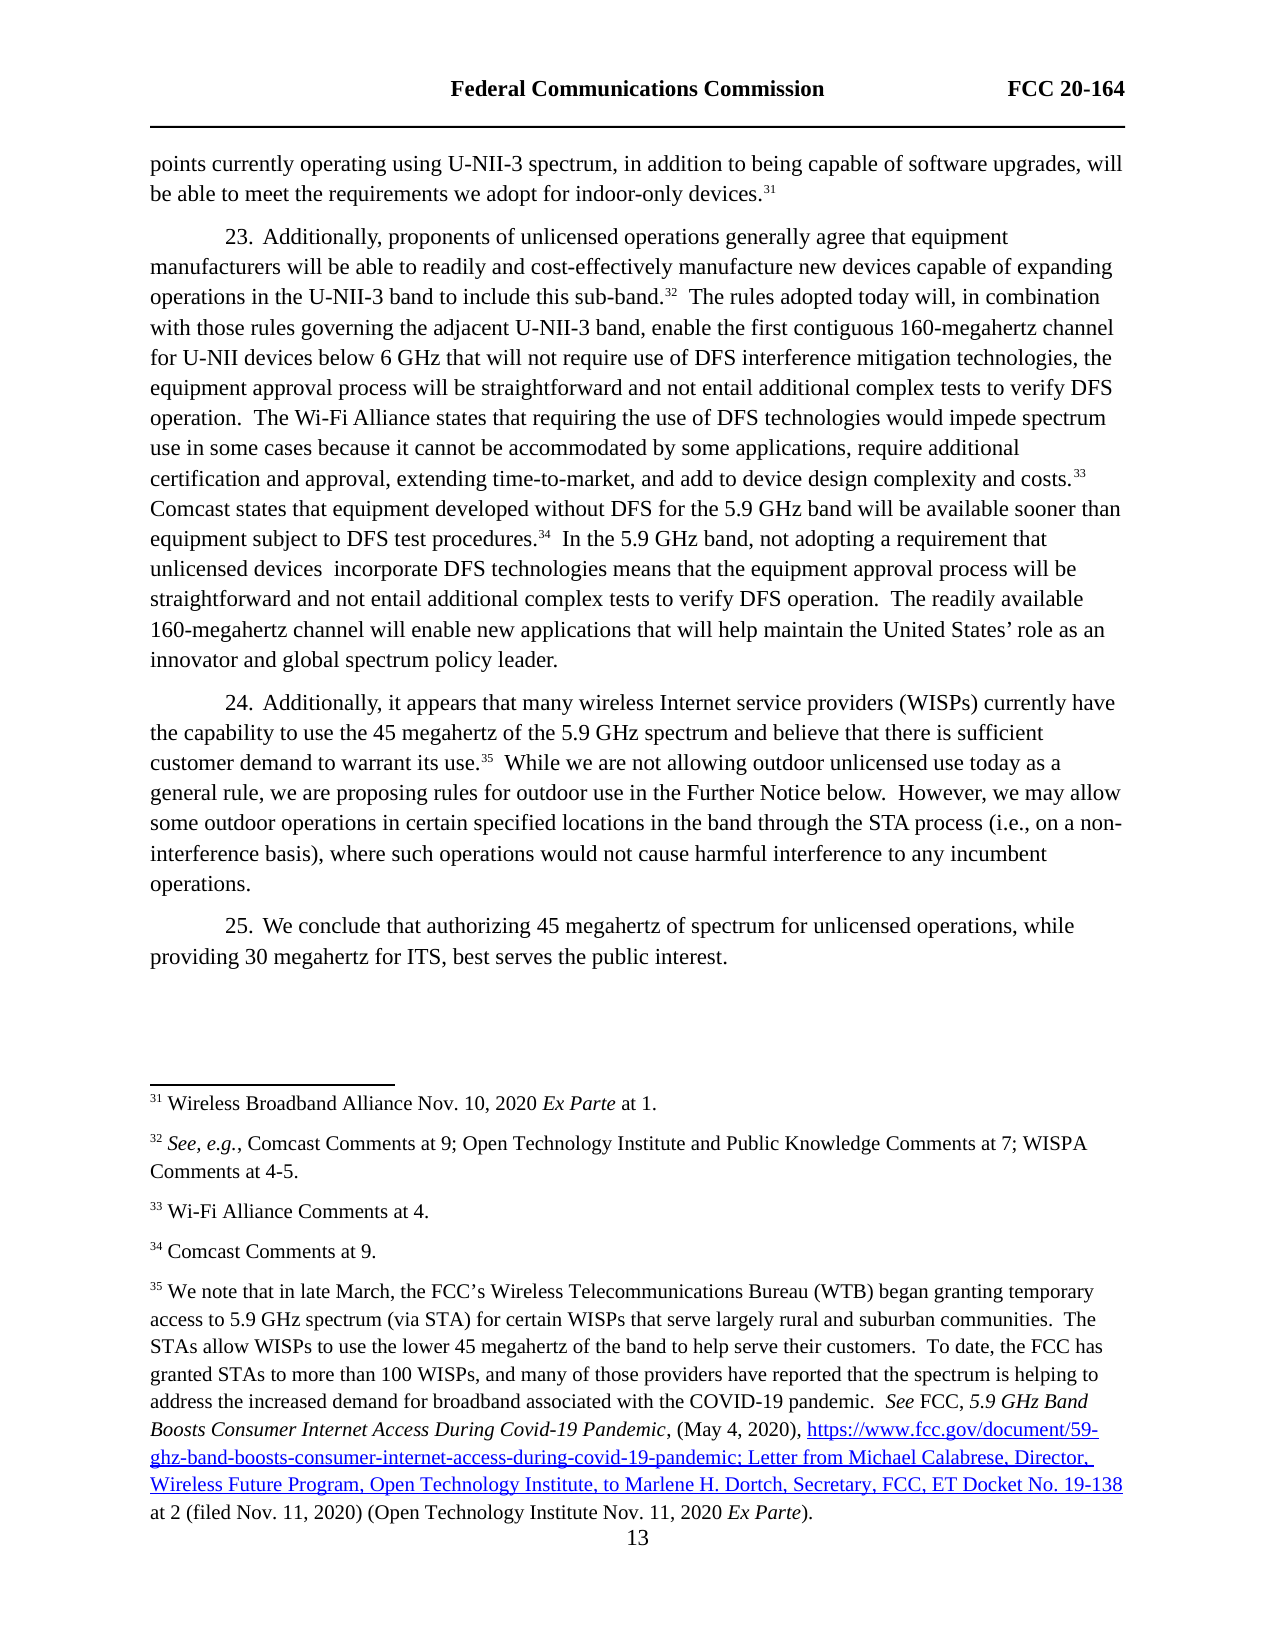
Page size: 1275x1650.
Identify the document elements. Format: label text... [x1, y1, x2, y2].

text We conclude that authorizing 45 megahertz of spectrum for unlicensed operations, while providing 30 megahertz for ITS, best serves the public interest. [150, 912, 1125, 969]
text Additionally, proponents of unlicensed operations generally agree that equipment manufacturers will be able to readily and cost-effectively manufacture new devices capable of expanding operations in the U-NII-3 band to include this sub-band. The rules adopted today will, in combination with those rules governing the adjacent U-NII-3 band, enable the first contiguous 160-megahertz channel for U-NII devices below 6 GHz that will not require use of DFS interference mitigation technologies, the equipment approval process will be straightforward and not entail additional complex tests to verify DFS operation. The Wi-Fi Alliance states that requiring the use of DFS technologies would impede spectrum use in some cases because it cannot be accommodated by some applications, require additional certification and approval, extending time-to-market, and add to device design complexity and costs. Comcast states that equipment developed without DFS for the 5.9 GHz band will be available sooner than equipment subject to DFS test procedures. In the 5.9 GHz band, not adopting a requirement that unlicensed devices incorporate DFS technologies means that the equipment approval process will be straightforward and not entail additional complex tests to verify DFS operation. The readily available 160-megahertz channel will enable new applications that will help maintain the United States’ role as an innovator and global spectrum policy leader. [150, 223, 1125, 672]
text Additionally, it appears that many wireless Internet service providers (WISPs) currently have the capability to use the 45 megahertz of the 5.9 GHz spectrum and believe that there is sufficient customer demand to warrant its use. While we are not allowing outdoor unlicensed use today as a general rule, we are proposing rules for outdoor use in the Further Notice below. However, we may allow some outdoor operations in certain specified locations in the band through the STA process (i.e., on a non-interference basis), where such operations would not cause harmful interference to any incumbent operations. [150, 688, 1125, 896]
